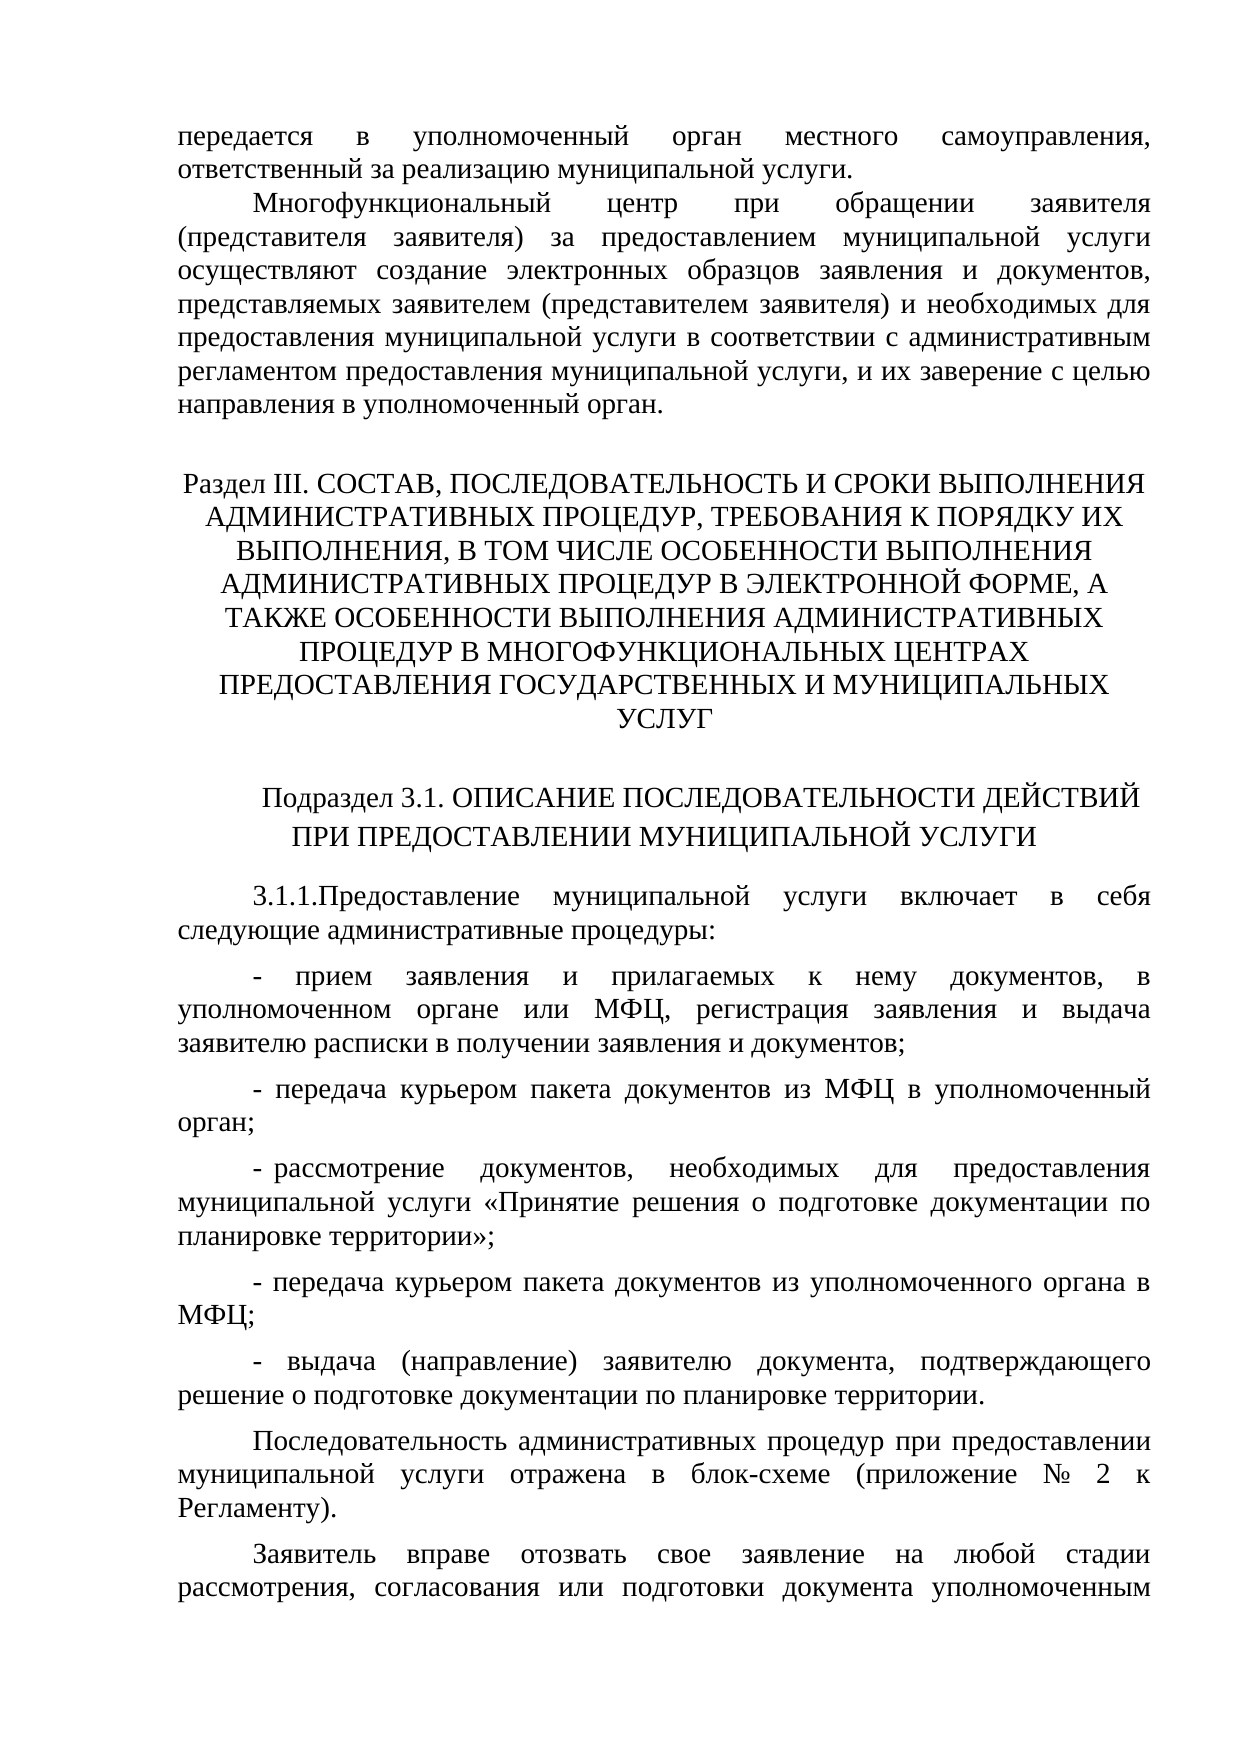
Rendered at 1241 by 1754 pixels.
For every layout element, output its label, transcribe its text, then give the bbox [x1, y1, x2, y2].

text Раздел III. СОСТАВ, ПОСЛЕДОВАТЕЛЬНОСТЬ И СРОКИ ВЫПОЛНЕНИЯ АДМИНИСТРАТИВНЫХ ПРОЦЕДУР, ТРЕБОВАНИЯ К ПОРЯДКУ ИХ ВЫПОЛНЕНИЯ, В ТОМ ЧИСЛЕ ОСОБЕННОСТИ ВЫПОЛНЕНИЯ АДМИНИСТРАТИВНЫХ ПРОЦЕДУР В ЭЛЕКТРОННОЙ ФОРМЕ, А ТАКЖЕ ОСОБЕННОСТИ ВЫПОЛНЕНИЯ АДМИНИСТРАТИВНЫХ ПРОЦЕДУР В МНОГОФУНКЦИОНАЛЬНЫХ ЦЕНТРАХ ПРЕДОСТАВЛЕНИЯ ГОСУДАРСТВЕННЫХ И МУНИЦИПАЛЬНЫХ УСЛУГ [177, 466, 1152, 734]
text - выдача (направление) заявителю документа, подтверждающего решение о подготовке документации по планировке территории. [177, 1343, 1152, 1410]
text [177, 118, 1152, 185]
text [177, 1536, 1152, 1603]
text Подраздел 3.1. ОПИСАНИЕ ПОСЛЕДОВАТЕЛЬНОСТИ ДЕЙСТВИЙ ПРИ ПРЕДОСТАВЛЕНИИ МУНИЦИПАЛЬНОЙ УСЛУГИ [177, 780, 1152, 852]
text Последовательность административных процедур при предоставлении муниципальной услуги отражена в блок-схеме (приложение № 2 к Регламенту). [177, 1423, 1152, 1523]
text - прием заявления и прилагаемых к нему документов, в уполномоченном органе или МФЦ, регистрация заявления и выдача заявителю расписки в получении заявления и документов; [177, 958, 1152, 1058]
text Многофункциональный центр при обращении заявителя (представителя заявителя) за предоставлением муниципальной услуги осуществляют создание электронных образцов заявления и документов, представляемых заявителем (представителем заявителя) и необходимых для предоставления муниципальной услуги в соответствии с административным регламентом предоставления муниципальной услуги, и их заверение с целью направления в уполномоченный орган. [177, 185, 1152, 420]
text - рассмотрение документов, необходимых для предоставления муниципальной услуги «Принятие решения о подготовке документации по планировке территории»; [177, 1151, 1152, 1251]
text - передача курьером пакета документов из МФЦ в уполномоченный орган; [177, 1071, 1152, 1138]
text 3.1.1.Предоставление муниципальной услуги включает в себя следующие административные процедуры: [177, 878, 1152, 945]
text - передача курьером пакета документов из уполномоченного органа в МФЦ; [177, 1264, 1152, 1331]
